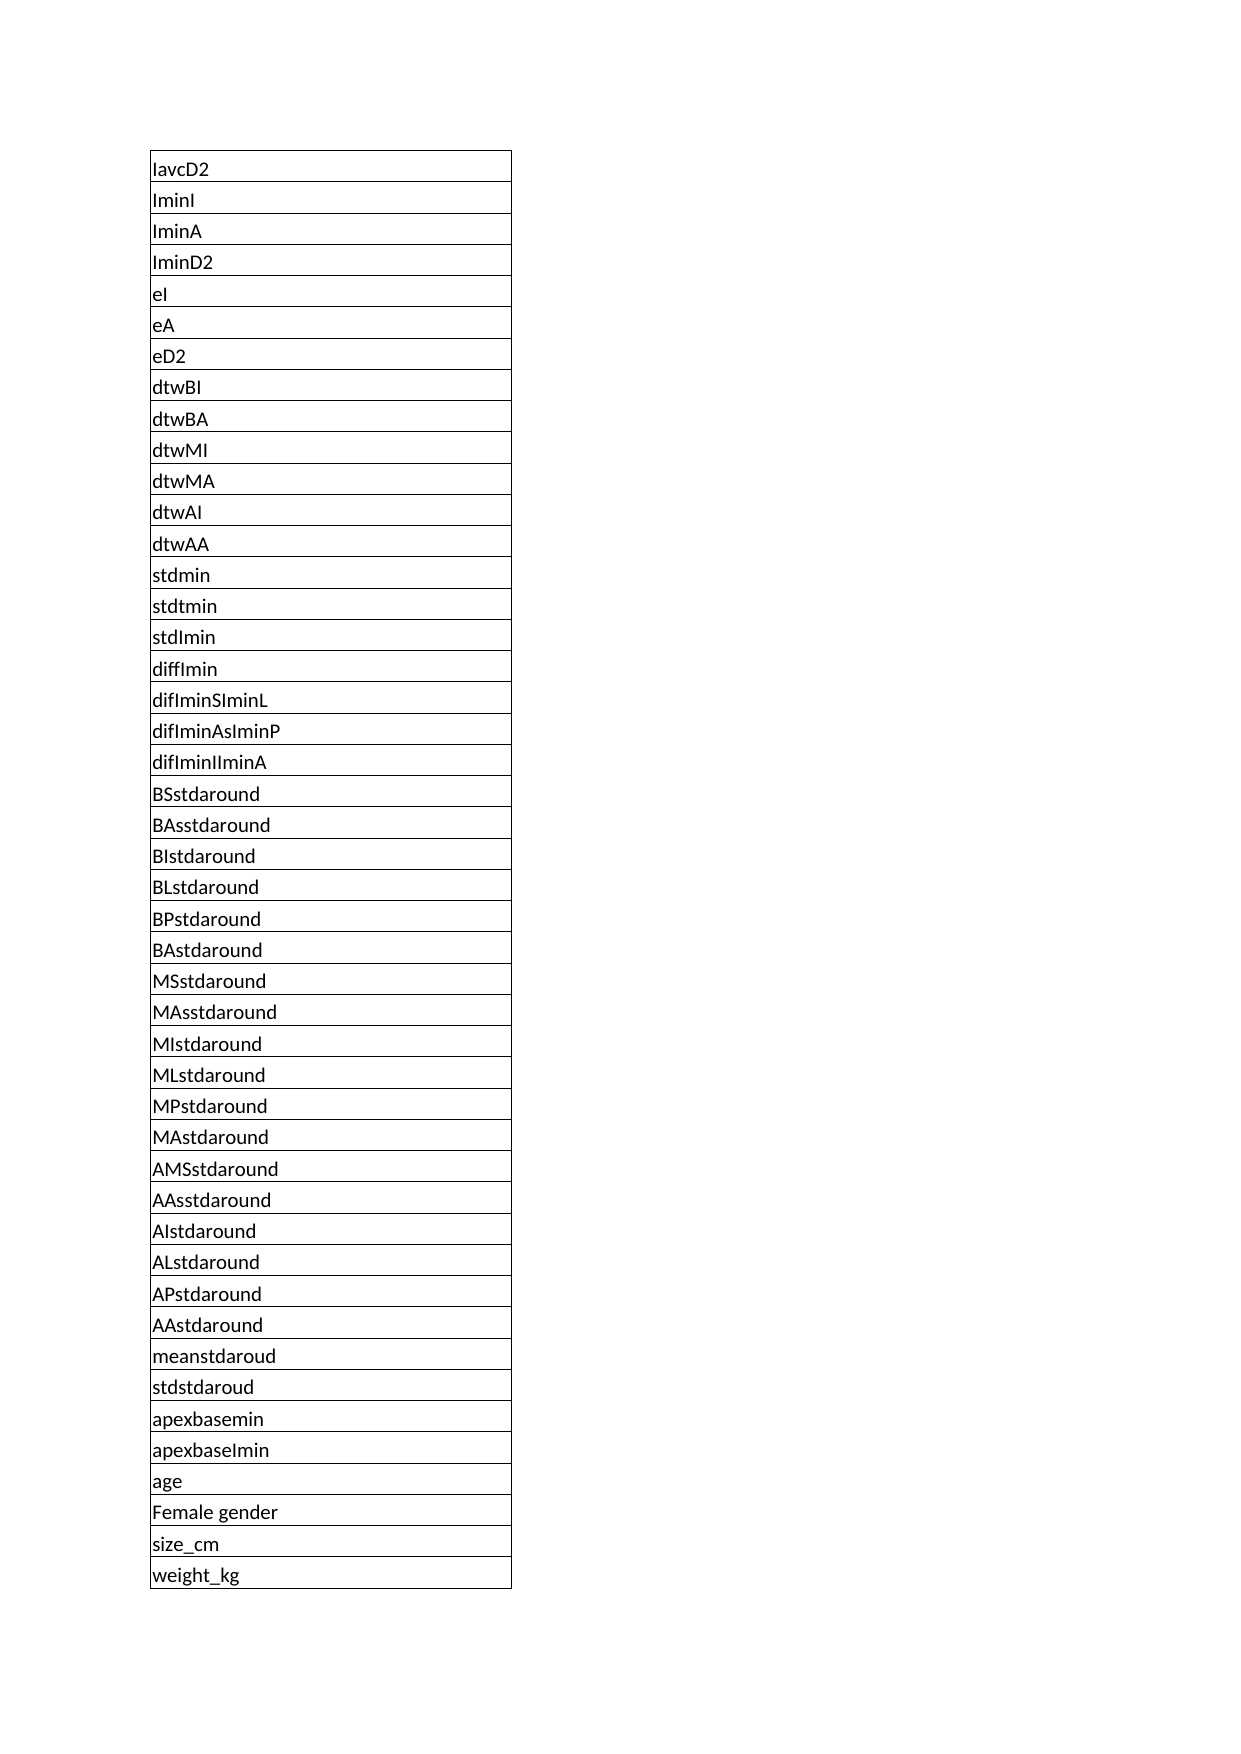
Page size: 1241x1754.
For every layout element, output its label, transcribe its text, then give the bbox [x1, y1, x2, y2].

table_cell difIminSIminL [151, 682, 511, 712]
table_cell IminI [151, 182, 511, 212]
table_cell eD2 [151, 339, 511, 369]
table_cell AMSstdaround [151, 1151, 511, 1181]
table_cell BAsstdaround [151, 807, 511, 837]
table_cell MIstdaround [151, 1026, 511, 1056]
table_cell AAstdaround [151, 1307, 511, 1337]
table_cell APstdaround [151, 1276, 511, 1306]
table_cell IminD2 [151, 245, 511, 275]
table_cell dtwAA [151, 526, 511, 556]
table_cell MAstdaround [151, 1120, 511, 1150]
table_cell BIstdaround [151, 839, 511, 869]
table_cell BSstdaround [151, 776, 511, 806]
table_cell diffImin [151, 651, 511, 681]
table_cell dtwBA [151, 401, 511, 431]
table_cell difIminAsIminP [151, 714, 511, 744]
table_cell IavcD2 [151, 151, 511, 181]
table_cell eA [151, 307, 511, 337]
table_cell BPstdaround [151, 901, 511, 931]
table_cell stdstdaroud [151, 1370, 511, 1400]
table_cell Female gender [151, 1495, 511, 1525]
table_cell BLstdaround [151, 870, 511, 900]
table_cell AAsstdaround [151, 1182, 511, 1212]
table_cell meanstdaroud [151, 1339, 511, 1369]
table_cell MSstdaround [151, 964, 511, 994]
table_cell age [151, 1464, 511, 1494]
table_cell stdtmin [151, 589, 511, 619]
table_cell MAsstdaround [151, 995, 511, 1025]
table_cell MLstdaround [151, 1057, 511, 1087]
table_cell weight_kg [151, 1557, 511, 1587]
table_cell dtwAI [151, 495, 511, 525]
table_cell dtwBI [151, 370, 511, 400]
table_cell stdmin [151, 557, 511, 587]
table_cell dtwMA [151, 464, 511, 494]
table_cell ALstdaround [151, 1245, 511, 1275]
table_cell BAstdaround [151, 932, 511, 962]
table_cell apexbaseImin [151, 1432, 511, 1462]
table_cell eI [151, 276, 511, 306]
table_cell dtwMI [151, 432, 511, 462]
table_cell MPstdaround [151, 1089, 511, 1119]
table_cell stdImin [151, 620, 511, 650]
table_cell difIminIIminA [151, 745, 511, 775]
table_cell apexbasemin [151, 1401, 511, 1431]
table_cell IminA [151, 214, 511, 244]
table_cell size_cm [151, 1526, 511, 1556]
table_cell AIstdaround [151, 1214, 511, 1244]
